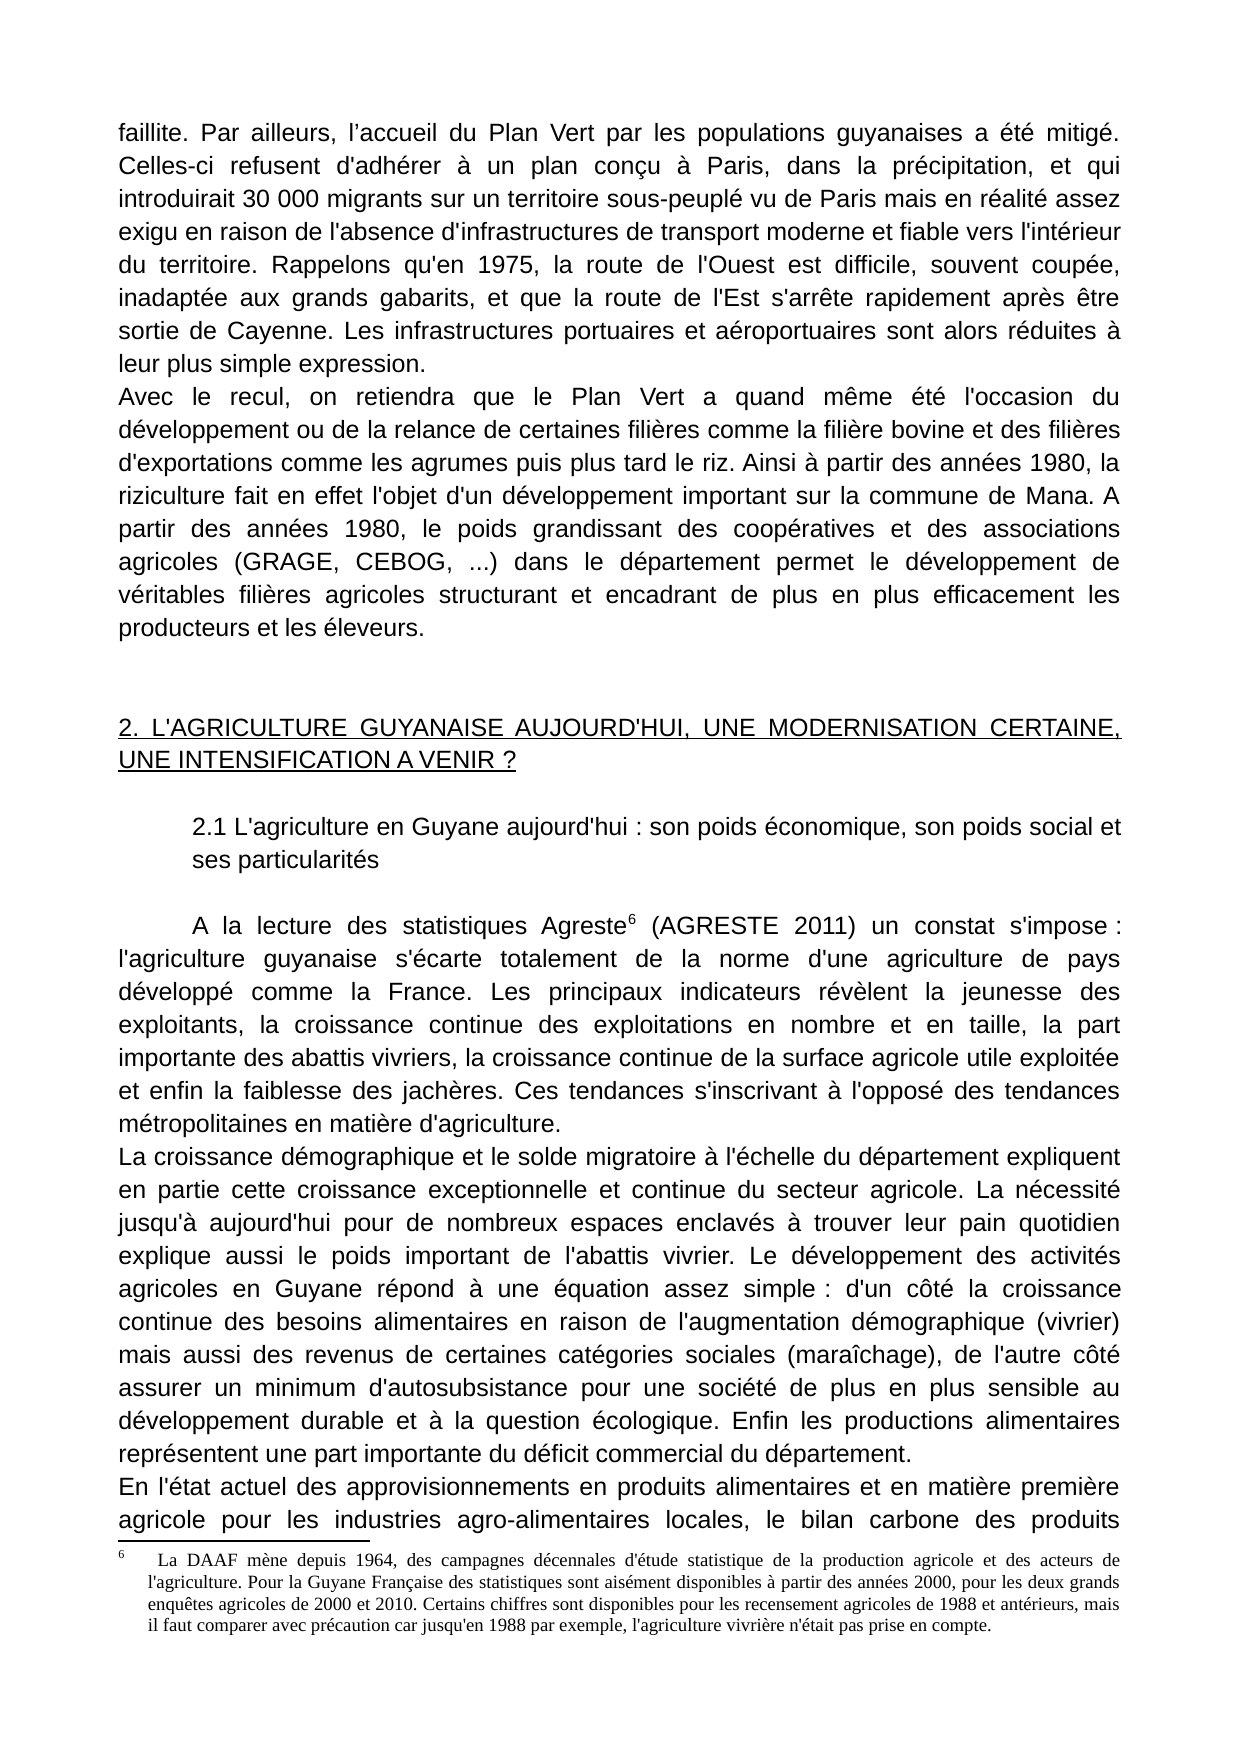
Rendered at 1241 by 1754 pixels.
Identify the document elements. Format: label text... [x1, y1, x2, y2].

text 2. L'AGRICULTURE GUYANAISE AUJOURD'HUI, UNE MODERNISATION CERTAINE, UNE INTENSIFICATION A VENIR ? [118, 712, 1122, 738]
text 2.1 L'agriculture en Guyane aujourd'hui : son poids économique, son poids social et ses particularités [192, 812, 1122, 873]
text A la lecture des statistiques Agreste (AGRESTE 2011) un constat s'impose : l'agriculture guyanaise s'écarte totalement de la norme d'une agriculture de pays développé comme la France. Les principaux indicateurs révèlent la jeunesse des exploitants, la croissance continue des exploitations en nombre et en taille, la part importante des abattis vivriers, la croissance continue de la surface agricole utile exploitée et enfin la faiblesse des jachères. Ces tendances s'inscrivant à l'opposé des tendances métropolitaines en matière d'agriculture. [118, 911, 1122, 1137]
text Avec le recul, on retiendra que le Plan Vert a quand même été l'occasion du développement ou de la relance de certaines filières comme la filière bovine et des filières d'exportations comme les agrumes puis plus tard le riz. Ainsi à partir des années 1980, la riziculture fait en effet l'objet d'un développement important sur la commune de Mana. A partir des années 1980, le poids grandissant des coopératives et des associations agricoles (GRAGE, CEBOG, ...) dans le département permet le développement de véritables filières agricoles structurant et encadrant de plus en plus efficacement les producteurs et les éleveurs. [118, 382, 1122, 642]
text 2. L'AGRICULTURE GUYANAISE AUJOURD'HUI, UNE MODERNISATION CERTAINE, UNE INTENSIFICATION A VENIR ? [118, 739, 1122, 774]
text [118, 118, 1122, 378]
text La croissance démographique et le solde migratoire à l'échelle du département expliquent en partie cette croissance exceptionnelle et continue du secteur agricole. La nécessité jusqu'à aujourd'hui pour de nombreux espaces enclavés à trouver leur pain quotidien explique aussi le poids important de l'abattis vivrier. Le développement des activités agricoles en Guyane répond à une équation assez simple : d'un côté la croissance continue des besoins alimentaires en raison de l'augmentation démographique (vivrier) mais aussi des revenus de certaines catégories sociales (maraîchage), de l'autre côté assurer un minimum d'autosubsistance pour une société de plus en plus sensible au développement durable et à la question écologique. Enfin les productions alimentaires représentent une part importante du déficit commercial du département. [118, 1142, 1122, 1468]
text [118, 1472, 1122, 1534]
